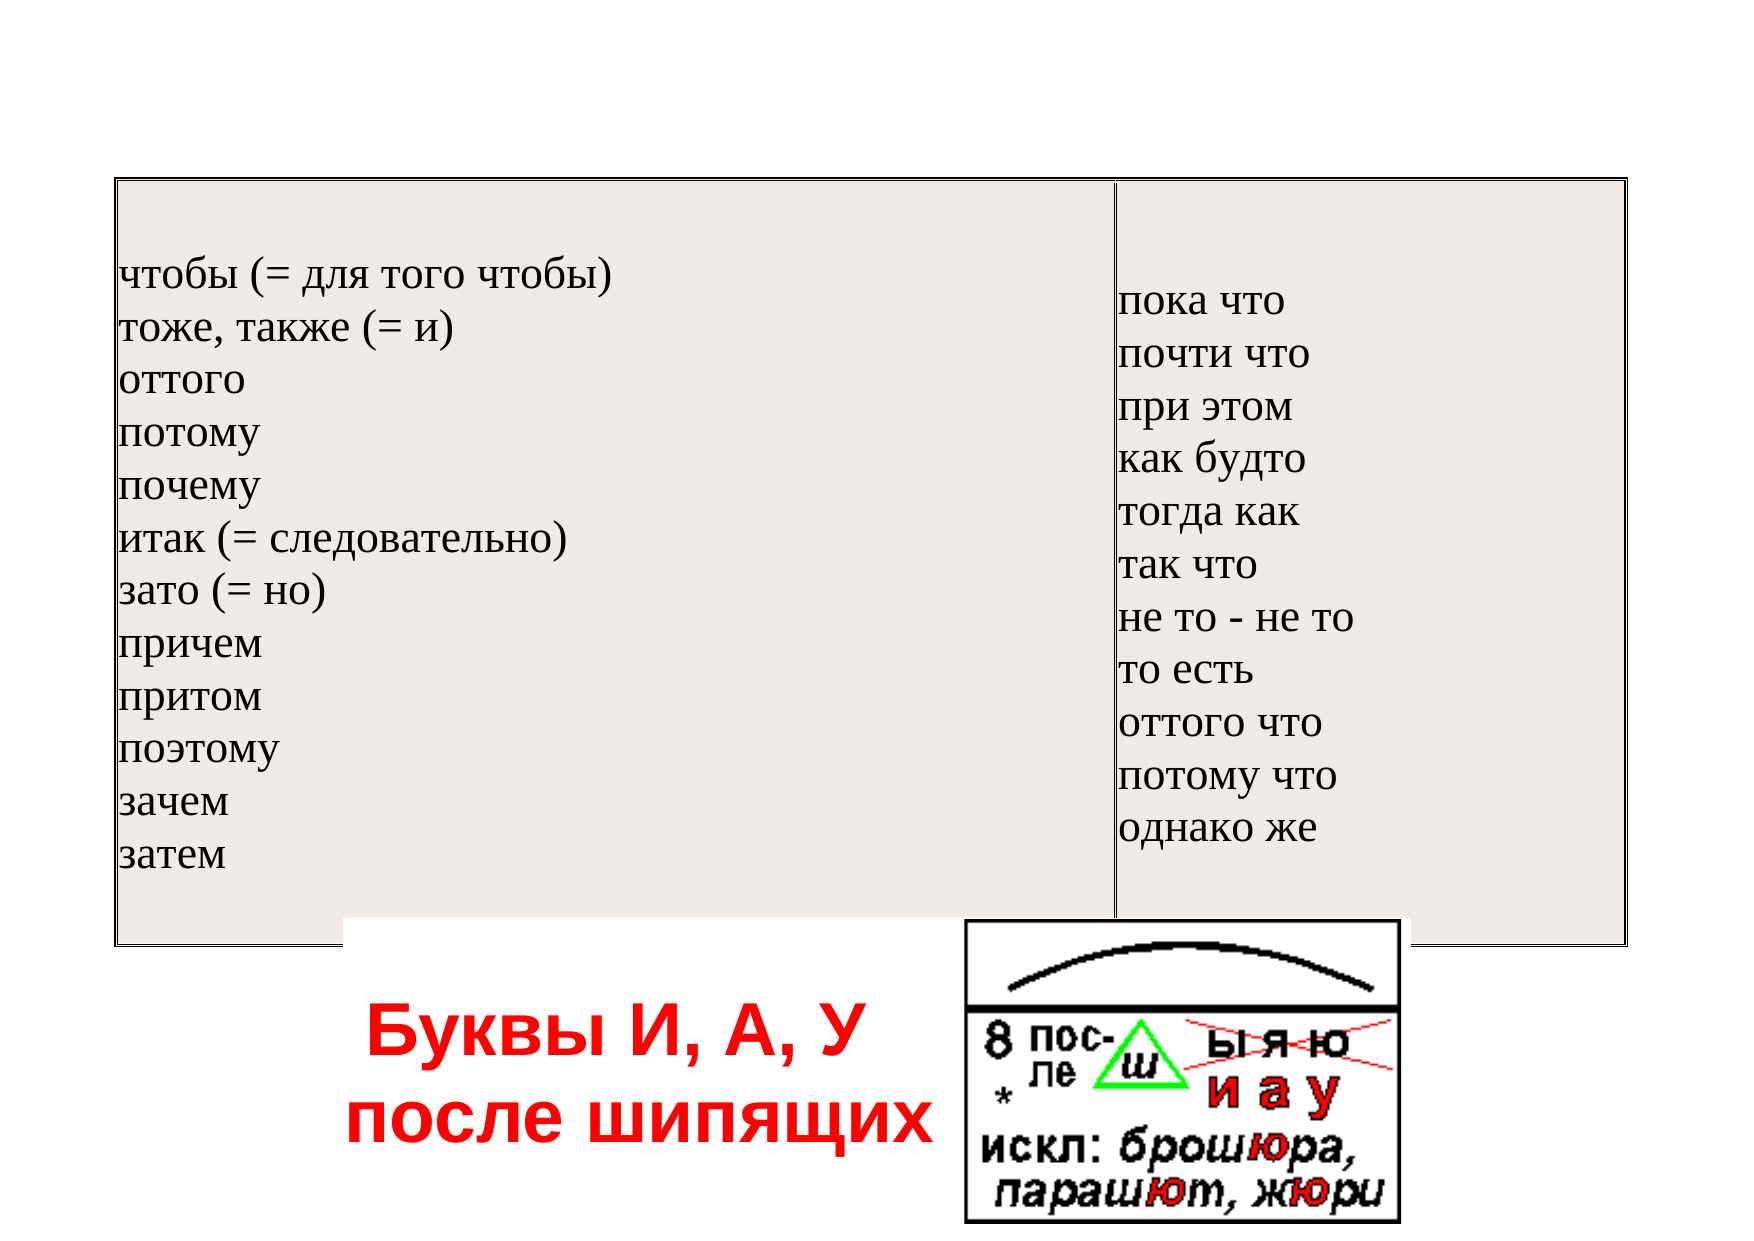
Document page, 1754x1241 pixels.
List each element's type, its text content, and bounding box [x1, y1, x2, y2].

table_cell пока что почти что при этом как будто тогда как так что не то - не то то есть оттого что потому что однако же [1116, 181, 1624, 943]
table_cell чтобы (= для того чтобы) тоже, также (= и) оттого потому почему итак (= следовательно) зато (= но) причем притом поэтому зачем затем [118, 181, 1116, 943]
picture [964, 919, 1402, 1224]
table_header [963, 918, 1411, 1226]
table_header Буквы И, А, У после шипящих [343, 918, 963, 1226]
